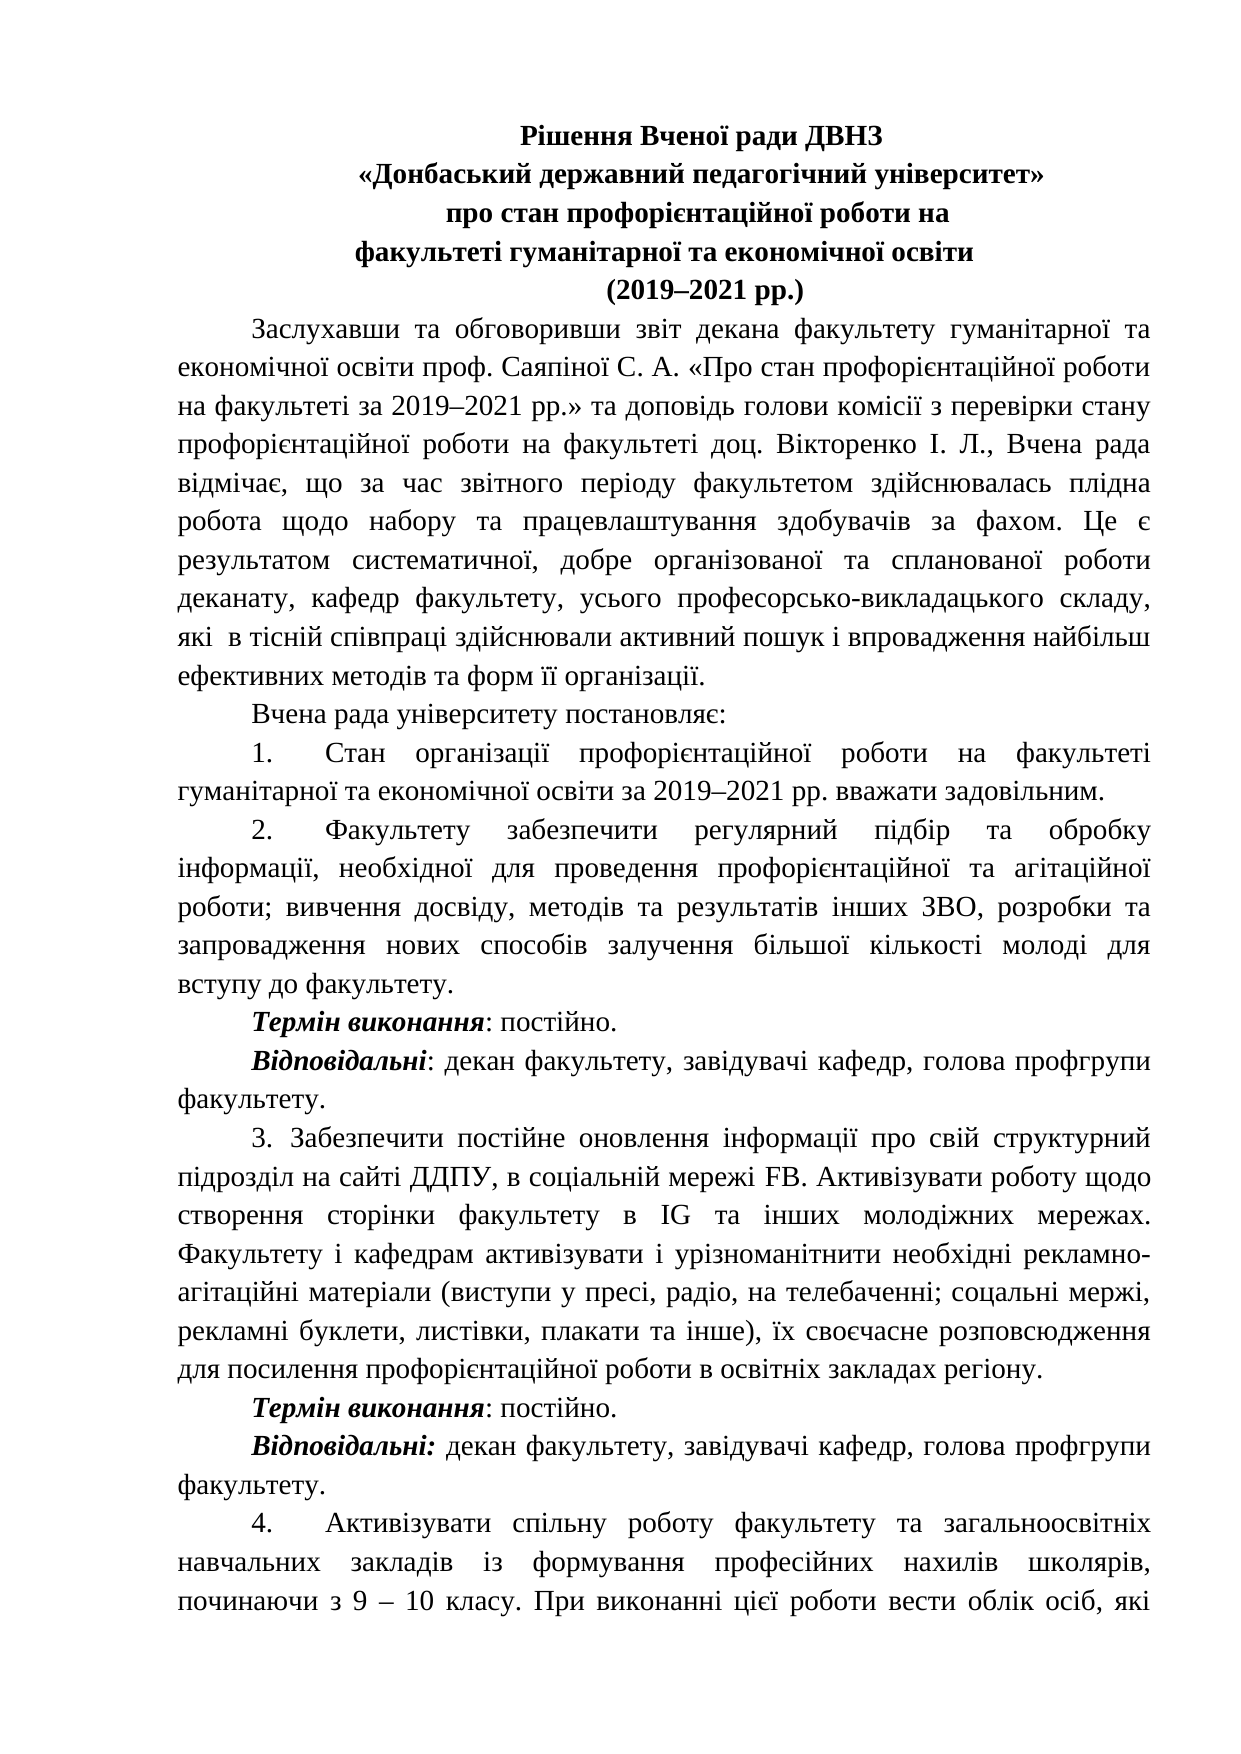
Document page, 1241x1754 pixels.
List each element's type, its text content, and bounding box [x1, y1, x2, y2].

text про стан профорієнтаційної роботи на факультеті гуманітарної та економічної освіти [177, 195, 1152, 267]
list Факультету забезпечити регулярний підбір та обробку інформації, необхідної для проведення профорієнтаційної та агітаційної роботи; вивчення досвіду, методів та результатів інших ЗВО, розробки та запровадження нових способів залучення більшої кількості молоді для вступу до факультету. [177, 812, 1152, 999]
list Відповідальні: декан факультету, завідувачі кафедр, голова профгрупи факультету. [177, 1043, 1152, 1115]
text «Донбаський державний педагогічний університет» [177, 157, 1152, 190]
list Стан організації профорієнтаційної роботи на факультеті гуманітарної та економічної освіти за 2019–2021 рр. вважати задовільним. [177, 735, 1152, 807]
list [177, 1506, 1152, 1616]
text (2019–2021 рр.) [177, 272, 1152, 306]
list Забезпечити постійне оновлення інформації про свій структурний підрозділ на сайті ДДПУ, в соціальній мережі FB. Активізувати роботу щодо створення сторінки факультету в IG та інших молодіжних мережах. Факультету і кафедрам активізувати і урізноманітнити необхідні рекламно-агітаційні матеріали (виступи у пресі, радіо, на телебаченні; соцальні мержі, рекламні буклети, листівки, плакати та інше), їх своєчасне розповсюдження для посилення профорієнтаційної роботи в освітніх закладах регіону. [177, 1120, 1152, 1385]
list Відповідальні: декан факультету, завідувачі кафедр, голова профгрупи факультету. [177, 1428, 1152, 1501]
text Рішення Вченої ради ДВНЗ [177, 118, 1152, 152]
list Термін виконання: постійно. [177, 1004, 1152, 1038]
text Вчена рада університету постановляє: [177, 696, 1152, 730]
list Термін виконання: постійно. [177, 1390, 1152, 1423]
text Заслухавши та обговоривши звіт декана факультету гуманітарної та економічної освіти проф. Саяпіної С. А. «Про стан профорієнтаційної роботи на факультеті за 2019–2021 рр.» та доповідь голови комісії з перевірки стану профорієнтаційної роботи на факультеті доц. Вікторенко І. Л., Вчена рада відмічає, що за час звітного періоду факультетом здійснювалась плідна робота щодо набору та працевлаштування здобувачів за фахом. Це є результатом систематичної, добре організованої та спланованої роботи деканату, кафедр факультету, усього професорсько-викладацького складу, які в тісній співпраці здійснювали активний пошук і впровадження найбільш ефективних методів та форм її організації. [177, 311, 1152, 691]
